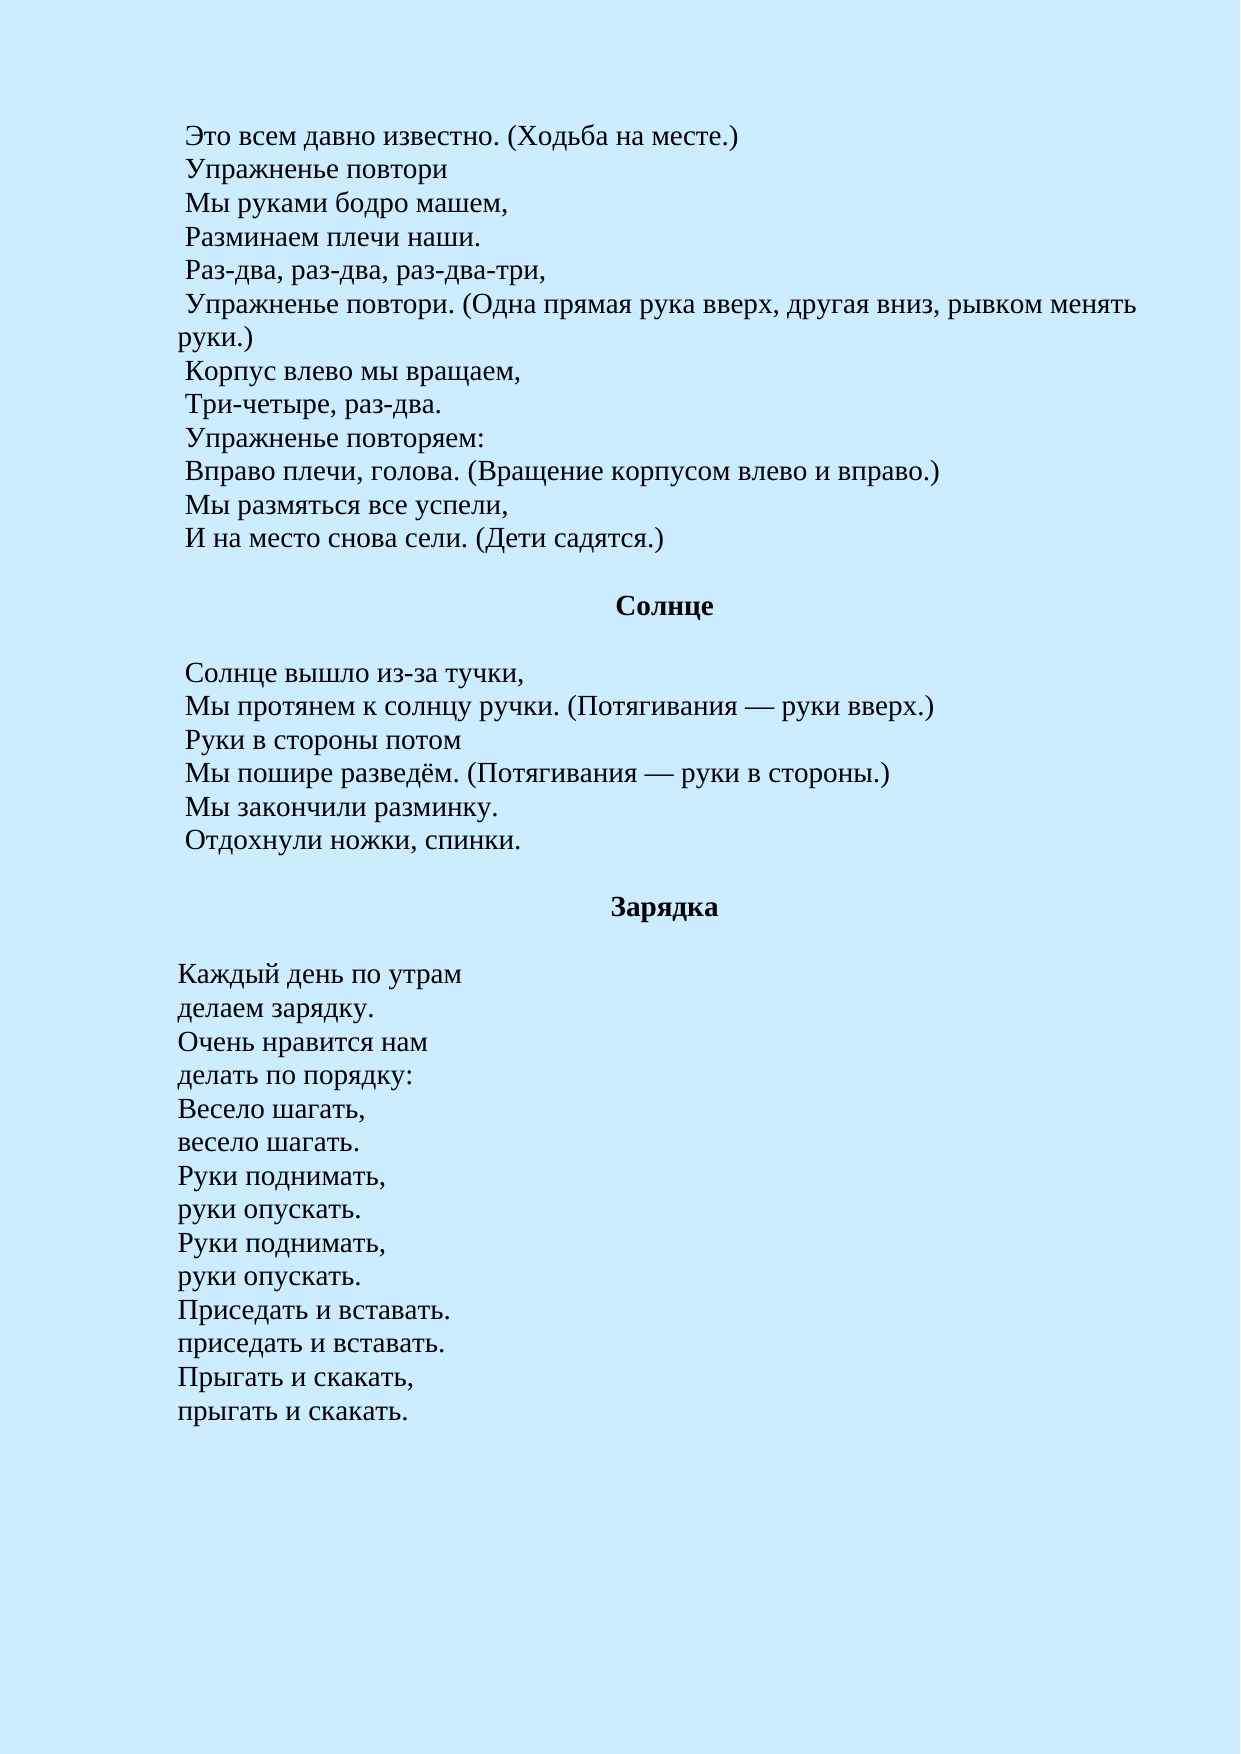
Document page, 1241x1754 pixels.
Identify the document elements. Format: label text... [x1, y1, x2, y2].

text Мы закончили разминку. [177, 789, 1152, 822]
text Разминаем плечи наши. [177, 219, 1152, 252]
text Отдохнули ножки, спинки. [177, 822, 1152, 856]
text делать по порядку: [177, 1057, 1152, 1091]
text Упражненье повтори [177, 152, 1152, 185]
text Руки поднимать, [177, 1158, 1152, 1191]
text руки опускать. [177, 1191, 1152, 1225]
text Мы пошире разведём. (Потягивания — руки в стороны.) [177, 755, 1152, 789]
text Мы протянем к солнцу ручки. (Потягивания — руки вверх.) [177, 688, 1152, 722]
text Руки поднимать, [177, 1225, 1152, 1258]
text Солнце вышло из-за тучки, [177, 655, 1152, 688]
text руки опускать. [177, 1258, 1152, 1292]
text Мы размяться все успели, [177, 487, 1152, 521]
text Руки в стороны потом [177, 722, 1152, 755]
text Солнце [177, 588, 1152, 621]
text Мы руками бодро машем, [177, 185, 1152, 219]
text Упражненье повтори. (Одна прямая рука вверх, другая вниз, рывком менять руки.) [177, 286, 1152, 353]
text Вправо плечи, голова. (Вращение корпусом влево и вправо.) [177, 453, 1152, 487]
text Очень нравится нам [177, 1024, 1152, 1057]
text Прыгать и скакать, [177, 1359, 1152, 1393]
text Корпус влево мы вращаем, [177, 353, 1152, 386]
text Приседать и вставать. [177, 1292, 1152, 1326]
text Это всем давно известно. (Ходьба на месте.) [177, 118, 1152, 152]
text Весело шагать, [177, 1091, 1152, 1124]
text приседать и вставать. [177, 1326, 1152, 1359]
text Каждый день по утрам [177, 957, 1152, 990]
text Три-четыре, раз-два. [177, 386, 1152, 420]
text весело шагать. [177, 1124, 1152, 1158]
text Упражненье повторяем: [177, 420, 1152, 453]
text делаем зарядку. [177, 990, 1152, 1024]
text прыгать и скакать. [177, 1393, 1152, 1426]
text Раз-два, раз-два, раз-два-три, [177, 252, 1152, 286]
text И на место снова сели. (Дети садятся.) [177, 521, 1152, 554]
text Зарядка [177, 889, 1152, 923]
